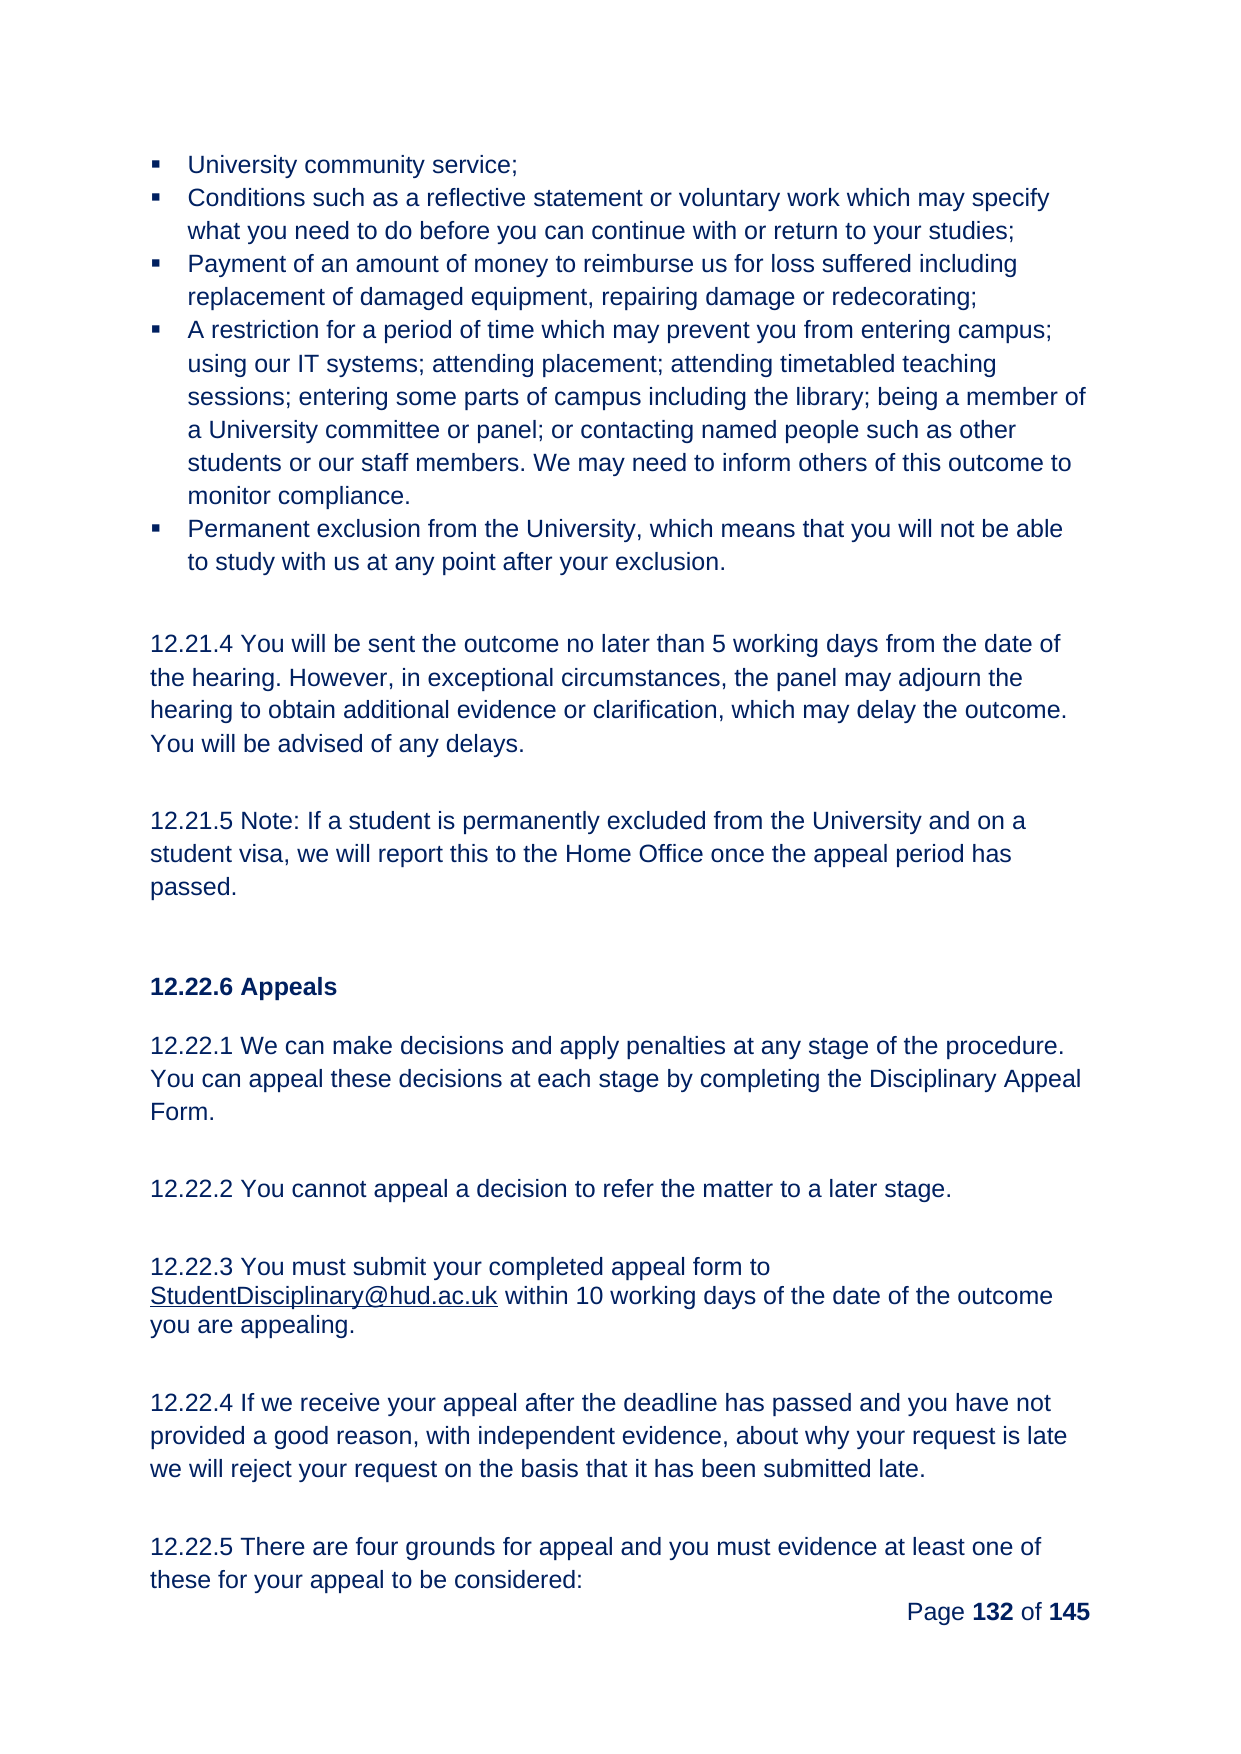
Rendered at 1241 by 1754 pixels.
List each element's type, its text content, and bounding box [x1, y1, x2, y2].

list Conditions such as a reflective statement or voluntary work which may specify what you need to do before you can continue with or return to your studies; [150, 183, 1090, 245]
text 12.22.5 There are four grounds for appeal and you must evidence at least one of these for your appeal to be considered: [150, 1532, 1090, 1594]
text 12.21.5 Note: If a student is permanently excluded from the University and on a student visa, we will report this to the Home Office once the appeal period has passed. [150, 806, 1090, 901]
text 12.22.3 You must submit your completed appeal form to StudentDisciplinary@hud.ac.uk within 10 working days of the date of the outcome you are appealing. [150, 1252, 1090, 1338]
text 12.22.1 We can make decisions and apply penalties at any stage of the procedure. You can appeal these decisions at each stage by completing the Disciplinary Appeal Form. [150, 1031, 1090, 1126]
list A restriction for a period of time which may prevent you from entering campus; using our IT systems; attending placement; attending timetabled teaching sessions; entering some parts of campus including the library; being a member of a University committee or panel; or contacting named people such as other students or our staff members. We may need to inform others of this outcome to monitor compliance. [150, 315, 1090, 509]
list Payment of an amount of money to reimburse us for loss suffered including replacement of damaged equipment, repairing damage or redecorating; [150, 249, 1090, 311]
list Permanent exclusion from the University, which means that you will not be able to study with us at any point after your exclusion. [150, 514, 1090, 576]
text 12.22.4 If we receive your appeal after the deadline has passed and you have not provided a good reason, with independent evidence, about why your request is late we will reject your request on the basis that it has been submitted late. [150, 1388, 1090, 1483]
subtitle 12.22.6 Appeals [150, 972, 1090, 1000]
list University community service; [150, 150, 1090, 179]
text 12.22.2 You cannot appeal a decision to refer the matter to a later stage. [150, 1174, 1090, 1203]
text 12.21.4 You will be sent the outcome no later than 5 working days from the date of the hearing. However, in exceptional circumstances, the panel may adjourn the hearing to obtain additional evidence or clarification, which may delay the outcome. You will be advised of any delays. [150, 629, 1090, 757]
